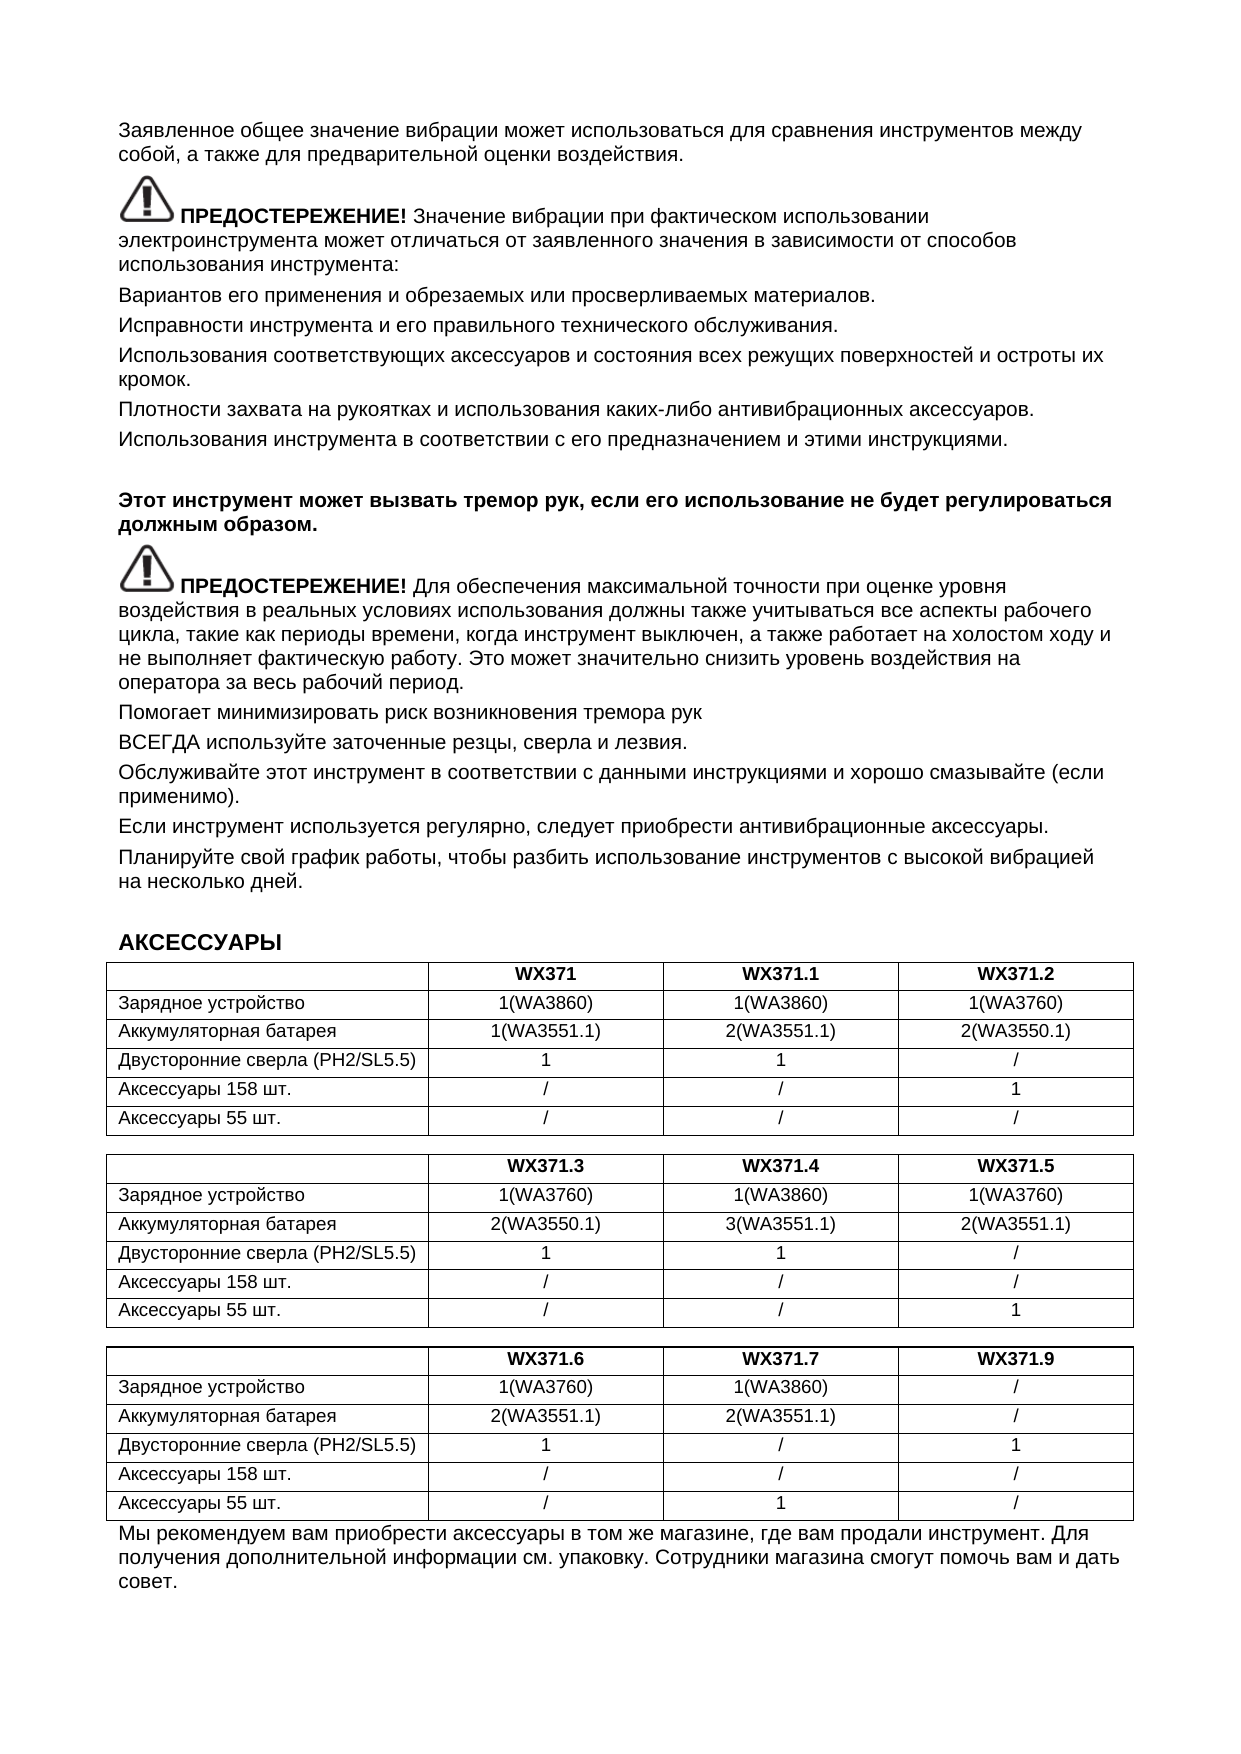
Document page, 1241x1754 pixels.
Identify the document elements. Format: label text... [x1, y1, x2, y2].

table_header WX371.5 [899, 1155, 1133, 1183]
table_cell / [429, 1078, 663, 1106]
table_cell 1 [899, 1078, 1133, 1106]
table_cell 1(WA3860) [664, 1184, 898, 1212]
table_cell Двусторонние сверла (PH2/SL5.5) [107, 1434, 428, 1462]
table_header [107, 963, 428, 990]
table_cell 1(WA3760) [429, 1184, 663, 1212]
table_cell / [429, 1270, 663, 1298]
text Исправности инструмента и его правильного технического обслуживания. [118, 313, 1122, 337]
table_header [107, 1155, 428, 1183]
text Если инструмент используется регулярно, следует приобрести антивибрационные аксессуары. [118, 814, 1122, 838]
table_cell 2(WA3551.1) [664, 1020, 898, 1048]
table_cell Аккумуляторная батарея [107, 1405, 428, 1433]
table_cell 1(WA3551.1) [429, 1020, 663, 1048]
table_cell Зарядное устройство [107, 991, 428, 1019]
table_cell 1(WA3760) [899, 991, 1133, 1019]
table_cell 1 [664, 1049, 898, 1077]
table_cell 1 [429, 1049, 663, 1077]
table_cell 1 [899, 1434, 1133, 1462]
table_cell 1(WA3860) [664, 991, 898, 1019]
table_header WX371.7 [664, 1348, 898, 1375]
table_cell Аксессуары 55 шт. [107, 1492, 428, 1519]
table_cell / [664, 1107, 898, 1135]
text Заявленное общее значение вибрации может использоваться для сравнения инструментов между собой, а также для предварительной оценки воздействия. [118, 118, 1122, 166]
text Плотности захвата на рукоятках и использования каких-либо антивибрационных аксессуаров. [118, 397, 1122, 421]
table_cell / [899, 1492, 1133, 1519]
table_cell / [899, 1270, 1133, 1298]
text ПРЕДОСТЕРЕЖЕНИЕ! Для обеспечения максимальной точности при оценке уровня воздействия в реальных условиях использования должны также учитываться все аспекты рабочего цикла, такие как периоды времени, когда инструмент выключен, а также работает на холостом ходу и не выполняет фактическую работу. Это может значительно снизить уровень воздействия на оператора за весь рабочий период. [118, 542, 1122, 693]
text Планируйте свой график работы, чтобы разбить использование инструментов с высокой вибрацией на несколько дней. [118, 844, 1122, 892]
table_cell Аксессуары 158 шт. [107, 1463, 428, 1491]
table_cell / [899, 1463, 1133, 1491]
table_header WX371.9 [899, 1348, 1133, 1375]
table_cell 2(WA3551.1) [429, 1405, 663, 1433]
table_cell 3(WA3551.1) [664, 1213, 898, 1241]
table_cell 2(WA3550.1) [899, 1020, 1133, 1048]
table_header WX371.2 [899, 963, 1133, 990]
table_cell Двусторонние сверла (PH2/SL5.5) [107, 1049, 428, 1077]
table_cell 1 [429, 1242, 663, 1269]
table_header WX371 [429, 963, 663, 990]
text ПРЕДОСТЕРЕЖЕНИЕ! Значение вибрации при фактическом использовании электроинструмента может отличаться от заявленного значения в зависимости от способов использования инструмента: [118, 172, 1122, 276]
table_cell 1(WA3760) [429, 1376, 663, 1404]
table_cell 2(WA3550.1) [429, 1213, 663, 1241]
table_cell / [429, 1463, 663, 1491]
table_cell Аксессуары 158 шт. [107, 1270, 428, 1298]
table_cell / [429, 1299, 663, 1327]
text Использования инструмента в соответствии с его предназначением и этими инструкциями. [118, 427, 1122, 451]
table_cell 1(WA3860) [664, 1376, 898, 1404]
table_cell 2(WA3551.1) [899, 1213, 1133, 1241]
text Использования соответствующих аксессуаров и состояния всех режущих поверхностей и остроты их кромок. [118, 343, 1122, 391]
table_cell / [664, 1078, 898, 1106]
text Обслуживайте этот инструмент в соответствии с данными инструкциями и хорошо смазывайте (если применимо). [118, 760, 1122, 808]
table_cell / [899, 1376, 1133, 1404]
table_cell Аксессуары 158 шт. [107, 1078, 428, 1106]
table_header WX371.4 [664, 1155, 898, 1183]
table_cell 2(WA3551.1) [664, 1405, 898, 1433]
table_cell / [429, 1107, 663, 1135]
text Этот инструмент может вызвать тремор рук, если его использование не будет регулироваться должным образом. [118, 488, 1122, 536]
table_cell 1 [664, 1492, 898, 1519]
table_header WX371.1 [664, 963, 898, 990]
table_cell Аксессуары 55 шт. [107, 1107, 428, 1135]
table_cell / [899, 1107, 1133, 1135]
table_cell 1(WA3760) [899, 1184, 1133, 1212]
table_cell / [899, 1242, 1133, 1269]
table_cell Зарядное устройство [107, 1184, 428, 1212]
table_cell 1 [899, 1299, 1133, 1327]
table_cell Аккумуляторная батарея [107, 1213, 428, 1241]
table_header WX371.3 [429, 1155, 663, 1183]
table_cell / [664, 1463, 898, 1491]
text Мы рекомендуем вам приобрести аксессуары в том же магазине, где вам продали инструмент. Для получения дополнительной информации см. упаковку. Сотрудники магазина смогут помочь вам и дать совет. [118, 1521, 1122, 1592]
text ВСЕГДА используйте заточенные резцы, сверла и лезвия. [118, 730, 1122, 754]
table_cell Аккумуляторная батарея [107, 1020, 428, 1048]
table_cell Двусторонние сверла (PH2/SL5.5) [107, 1242, 428, 1269]
text Вариантов его применения и обрезаемых или просверливаемых материалов. [118, 282, 1122, 306]
table_cell / [899, 1405, 1133, 1433]
table_header WX371.6 [429, 1348, 663, 1375]
table_header [107, 1348, 428, 1375]
table_cell / [664, 1299, 898, 1327]
text Помогает минимизировать риск возникновения тремора рук [118, 700, 1122, 724]
table_cell / [899, 1049, 1133, 1077]
text АКСЕССУАРЫ [118, 929, 1122, 955]
table_cell 1 [664, 1242, 898, 1269]
table_cell / [429, 1492, 663, 1519]
table_cell 1(WA3860) [429, 991, 663, 1019]
table_cell Зарядное устройство [107, 1376, 428, 1404]
table_cell Аксессуары 55 шт. [107, 1299, 428, 1327]
table_cell / [664, 1270, 898, 1298]
table_cell / [664, 1434, 898, 1462]
table_cell 1 [429, 1434, 663, 1462]
